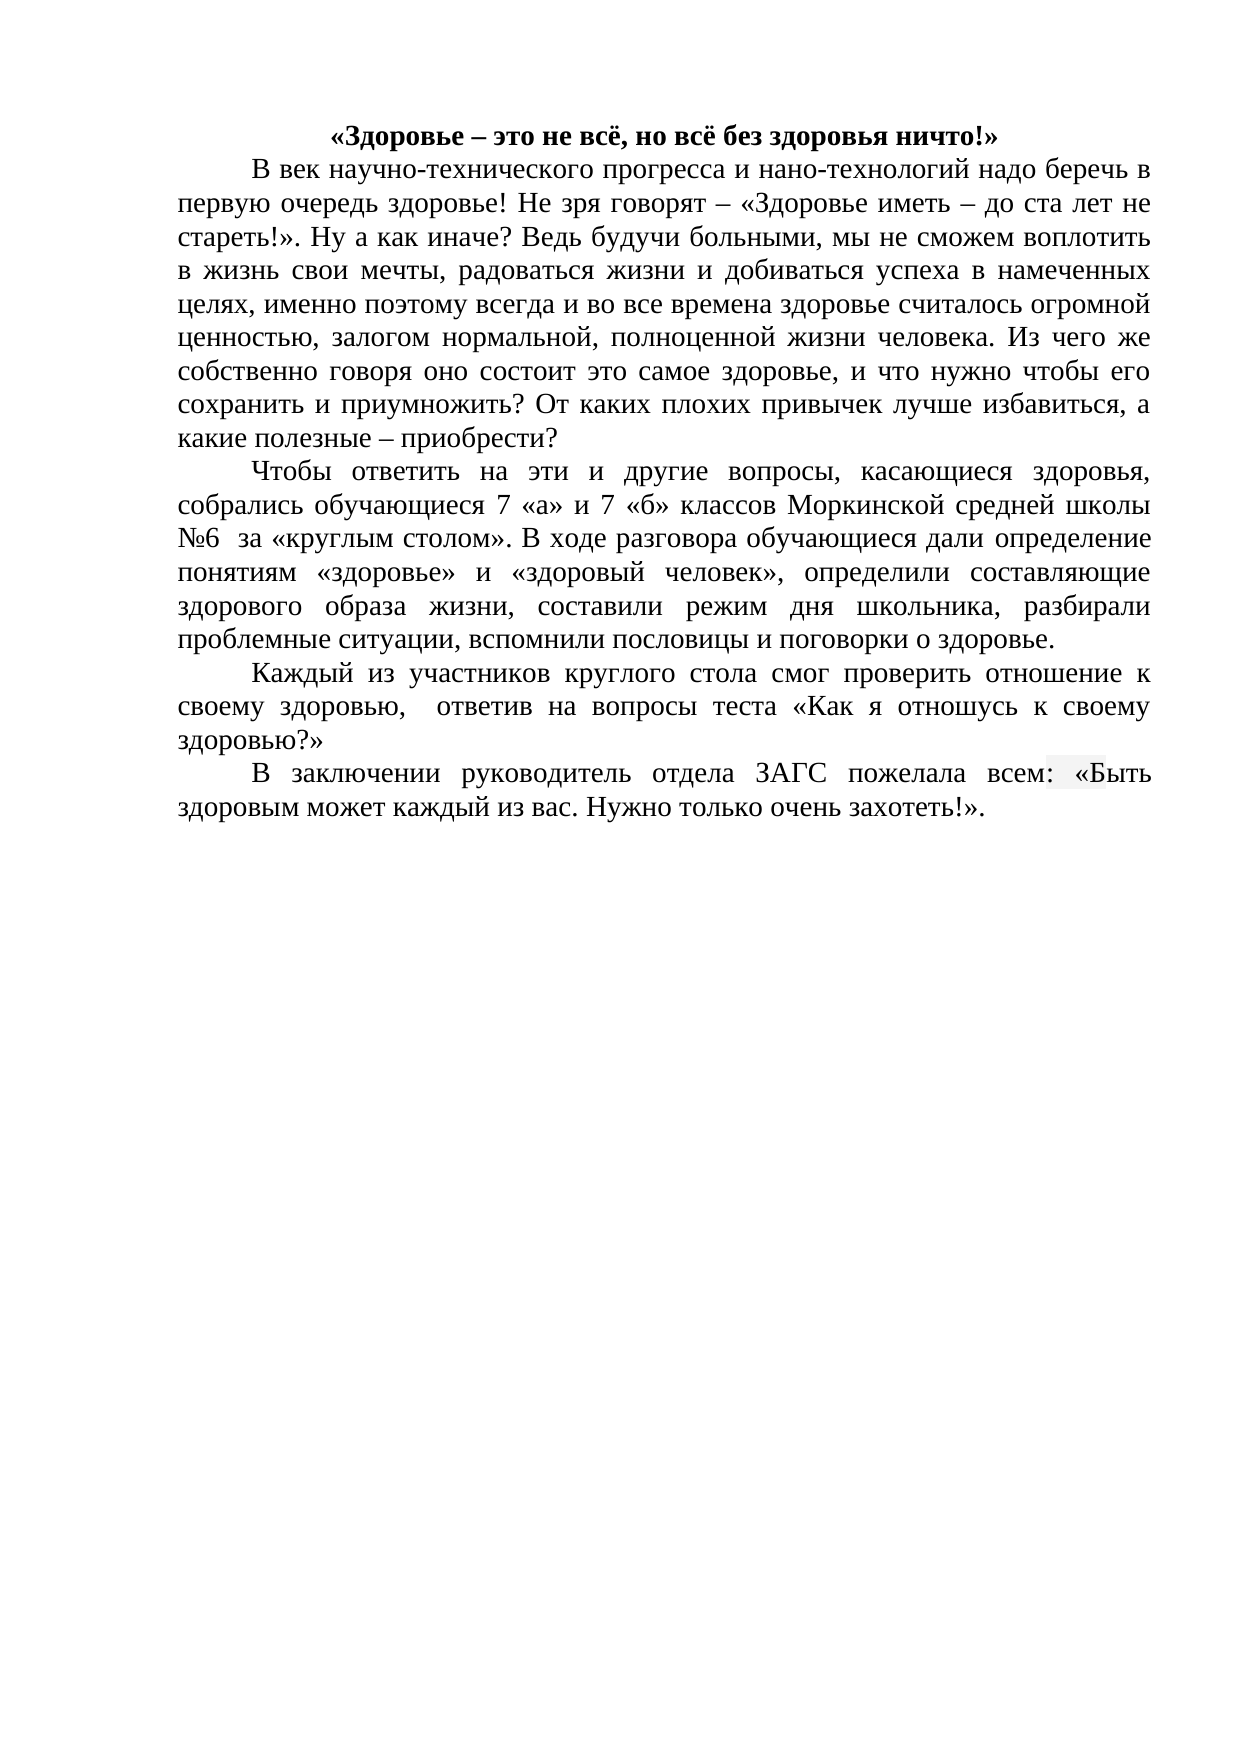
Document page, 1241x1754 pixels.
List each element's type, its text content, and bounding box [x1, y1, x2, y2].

text В заключении руководитель отдела ЗАГС пожелала всем: «Быть здоровым может каждый из вас. Нужно только очень захотеть!». [177, 755, 1152, 822]
text «Здоровье – это не всё, но всё без здоровья ничто!» [177, 118, 1152, 152]
text Чтобы ответить на эти и другие вопросы, касающиеся здоровья, собрались обучающиеся 7 «а» и 7 «б» классов Моркинской средней школы №6 за «круглым столом». В ходе разговора обучающиеся дали определение понятиям «здоровье» и «здоровый человек», определили составляющие здорового образа жизни, составили режим дня школьника, разбирали проблемные ситуации, вспомнили пословицы и поговорки о здоровье. [177, 453, 1152, 655]
text Каждый из участников круглого стола смог проверить отношение к своему здоровью, ответив на вопросы теста «Как я отношусь к своему здоровью?» [177, 655, 1152, 755]
text В век научно-технического прогресса и нано-технологий надо беречь в первую очередь здоровье! Не зря говорят – «Здоровье иметь – до ста лет не стареть!». Ну а как иначе? Ведь будучи больными, мы не сможем воплотить в жизнь свои мечты, радоваться жизни и добиваться успеха в намеченных целях, именно поэтому всегда и во все времена здоровье считалось огромной ценностью, залогом нормальной, полноценной жизни человека. Из чего же собственно говоря оно состоит это самое здоровье, и что нужно чтобы его сохранить и приумножить? От каких плохих привычек лучше избавиться, а какие полезные – приобрести? [177, 152, 1152, 453]
